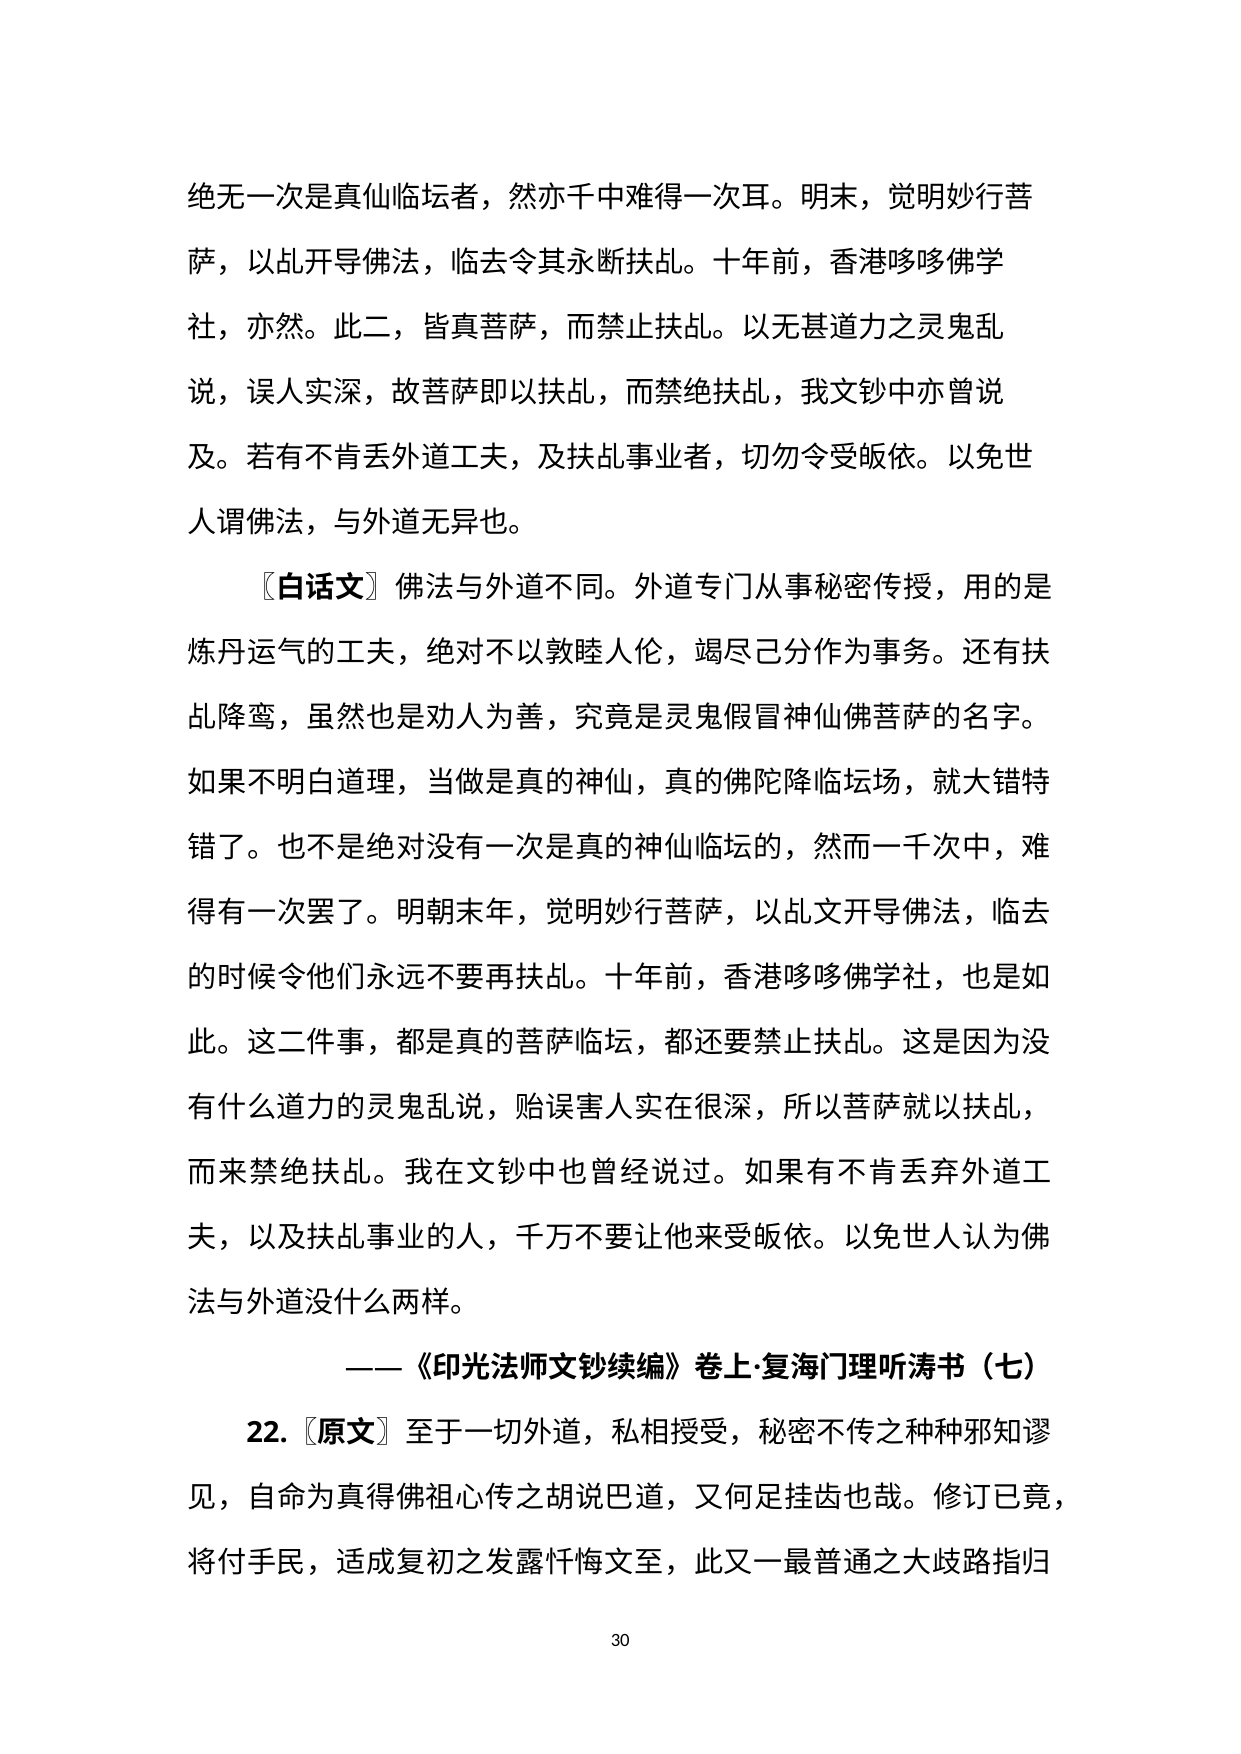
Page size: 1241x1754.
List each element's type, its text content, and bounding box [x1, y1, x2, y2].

list ——《印光法师文钞续编》卷上·复海门理听涛书（七） [187, 1332, 1053, 1397]
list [187, 1397, 1053, 1592]
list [187, 162, 1053, 552]
text 〖白话文〗佛法与外道不同。外道专门从事秘密传授，用的是炼丹运气的工夫，绝对不以敦睦人伦，竭尽己分作为事务。还有扶乩降鸾，虽然也是劝人为善，究竟是灵鬼假冒神仙佛菩萨的名字。如果不明白道理，当做是真的神仙，真的佛陀降临坛场，就大错特错了。也不是绝对没有一次是真的神仙临坛的，然而一千次中，难得有一次罢了。明朝末年，觉明妙行菩萨，以乩文开导佛法，临去的时候令他们永远不要再扶乩。十年前，香港哆哆佛学社，也是如此。这二件事，都是真的菩萨临坛，都还要禁止扶乩。这是因为没有什么道力的灵鬼乱说，贻误害人实在很深，所以菩萨就以扶乩，而来禁绝扶乩。我在文钞中也曾经说过。如果有不肯丢弃外道工夫，以及扶乩事业的人，千万不要让他来受皈依。以免世人认为佛法与外道没什么两样。 [187, 552, 1053, 1332]
